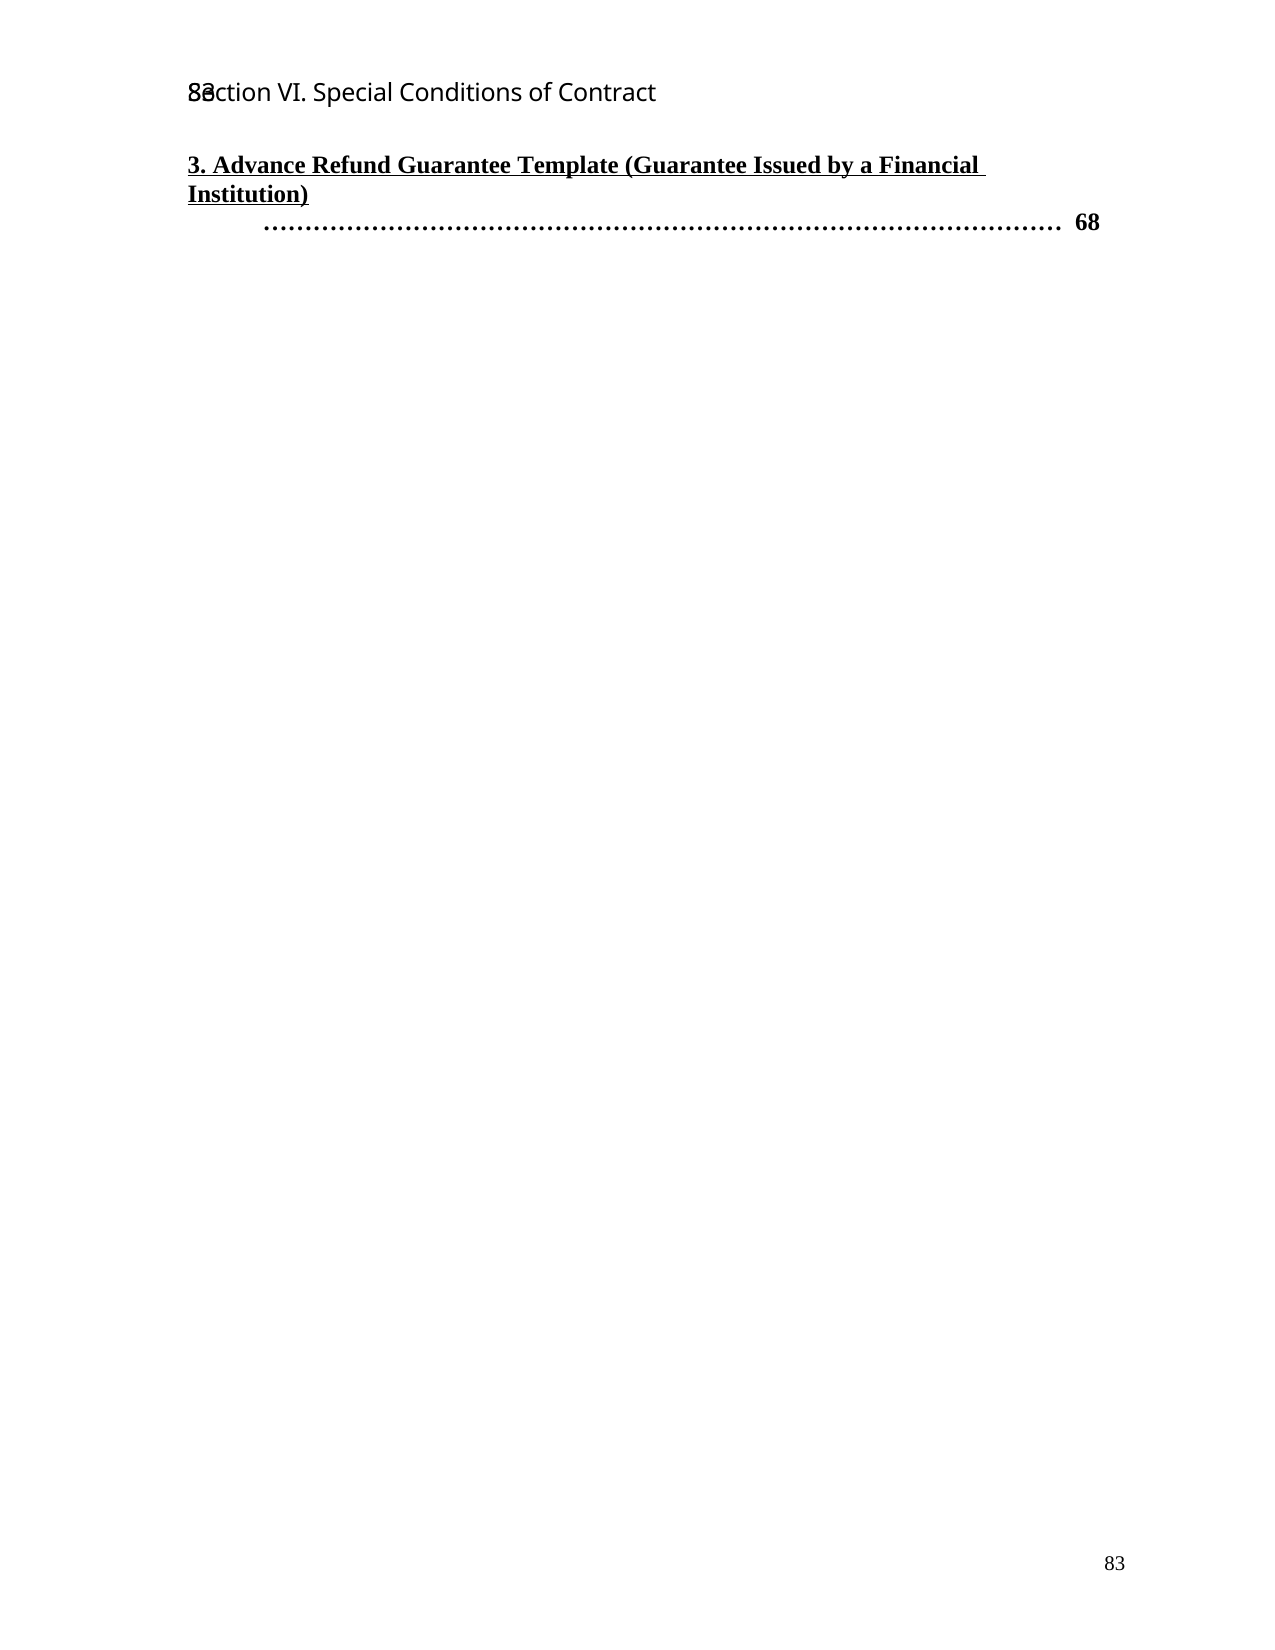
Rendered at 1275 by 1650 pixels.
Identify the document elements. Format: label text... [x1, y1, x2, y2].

text 3. Advance Refund Guarantee Template (Guarantee Issued by a Financial Institution) …………………………………………………………………………………… 68 [187, 150, 1106, 236]
